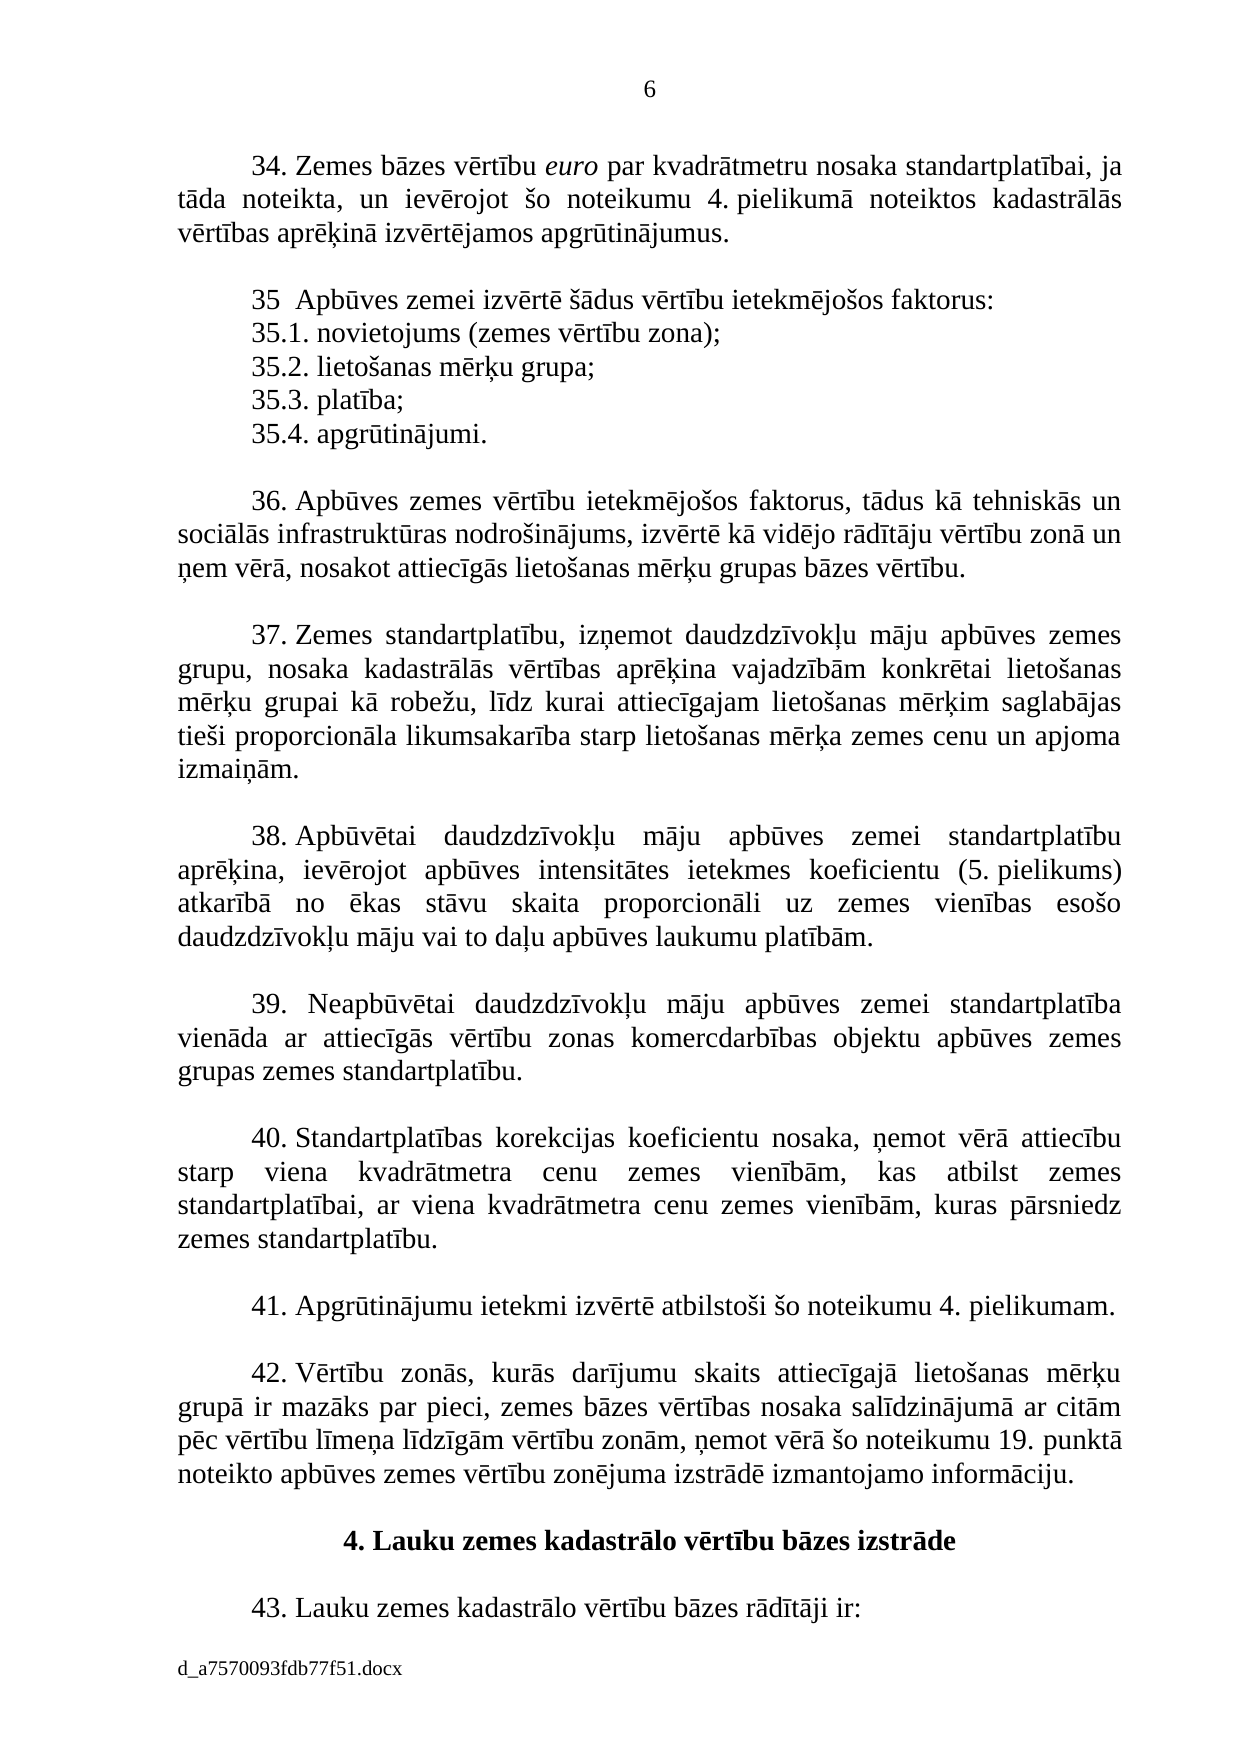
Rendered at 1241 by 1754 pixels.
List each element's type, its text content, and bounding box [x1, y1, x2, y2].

text 42. Vērtību zonās, kurās darījumu skaits attiecīgajā lietošanas mērķu grupā ir mazāks par pieci, zemes bāzes vērtības nosaka salīdzinājumā ar citām pēc vērtību līmeņa līdzīgām vērtību zonām, ņemot vērā šo noteikumu 19. punktā noteikto apbūves zemes vērtību zonējuma izstrādē izmantojamo informāciju. [177, 1355, 1122, 1489]
text 35.3. platība; [177, 382, 1122, 416]
text 41. Apgrūtinājumu ietekmi izvērtē atbilstoši šo noteikumu 4. pielikumam. [177, 1288, 1122, 1322]
text 34. Zemes bāzes vērtību euro par kvadrātmetru nosaka standartplatībai, ja tāda noteikta, un ievērojot šo noteikumu 4. pielikumā noteiktos kadastrālās vērtības aprēķinā izvērtējamos apgrūtinājumus. [177, 148, 1122, 248]
text 35 Apbūves zemei izvērtē šādus vērtību ietekmējošos faktorus: [177, 282, 1122, 315]
text 39. Neapbūvētai daudzdzīvokļu māju apbūves zemei standartplatība vienāda ar attiecīgās vērtību zonas komercdarbības objektu apbūves zemes grupas zemes standartplatību. [177, 986, 1122, 1087]
text 4. Lauku zemes kadastrālo vērtību bāzes izstrāde [177, 1523, 1122, 1556]
text 36. Apbūves zemes vērtību ietekmējošos faktorus, tādus kā tehniskās un sociālās infrastruktūras nodrošinājums, izvērtē kā vidējo rādītāju vērtību zonā un ņem vērā, nosakot attiecīgās lietošanas mērķu grupas bāzes vērtību. [177, 483, 1122, 584]
text 37. Zemes standartplatību, izņemot daudzdzīvokļu māju apbūves zemes grupu, nosaka kadastrālās vērtības aprēķina vajadzībām konkrētai lietošanas mērķu grupai kā robežu, līdz kurai attiecīgajam lietošanas mērķim saglabājas tieši proporcionāla likumsakarība starp lietošanas mērķa zemes cenu un apjoma izmaiņām. [177, 617, 1122, 785]
text 40. Standartplatības korekcijas koeficientu nosaka, ņemot vērā attiecību starp viena kvadrātmetra cenu zemes vienībām, kas atbilst zemes standartplatībai, ar viena kvadrātmetra cenu zemes vienībām, kuras pārsniedz zemes standartplatību. [177, 1120, 1122, 1254]
text 35.1. novietojums (zemes vērtību zona); [177, 315, 1122, 349]
text 35.2. lietošanas mērķu grupa; [177, 349, 1122, 382]
text 43. Lauku zemes kadastrālo vērtību bāzes rādītāji ir: [177, 1590, 1122, 1623]
text 35.4. apgrūtinājumi. [177, 416, 1122, 449]
text 38. Apbūvētai daudzdzīvokļu māju apbūves zemei standartplatību aprēķina, ievērojot apbūves intensitātes ietekmes koeficientu (5. pielikums) atkarībā no ēkas stāvu skaita proporcionāli uz zemes vienības esošo daudzdzīvokļu māju vai to daļu apbūves laukumu platībām. [177, 818, 1122, 953]
